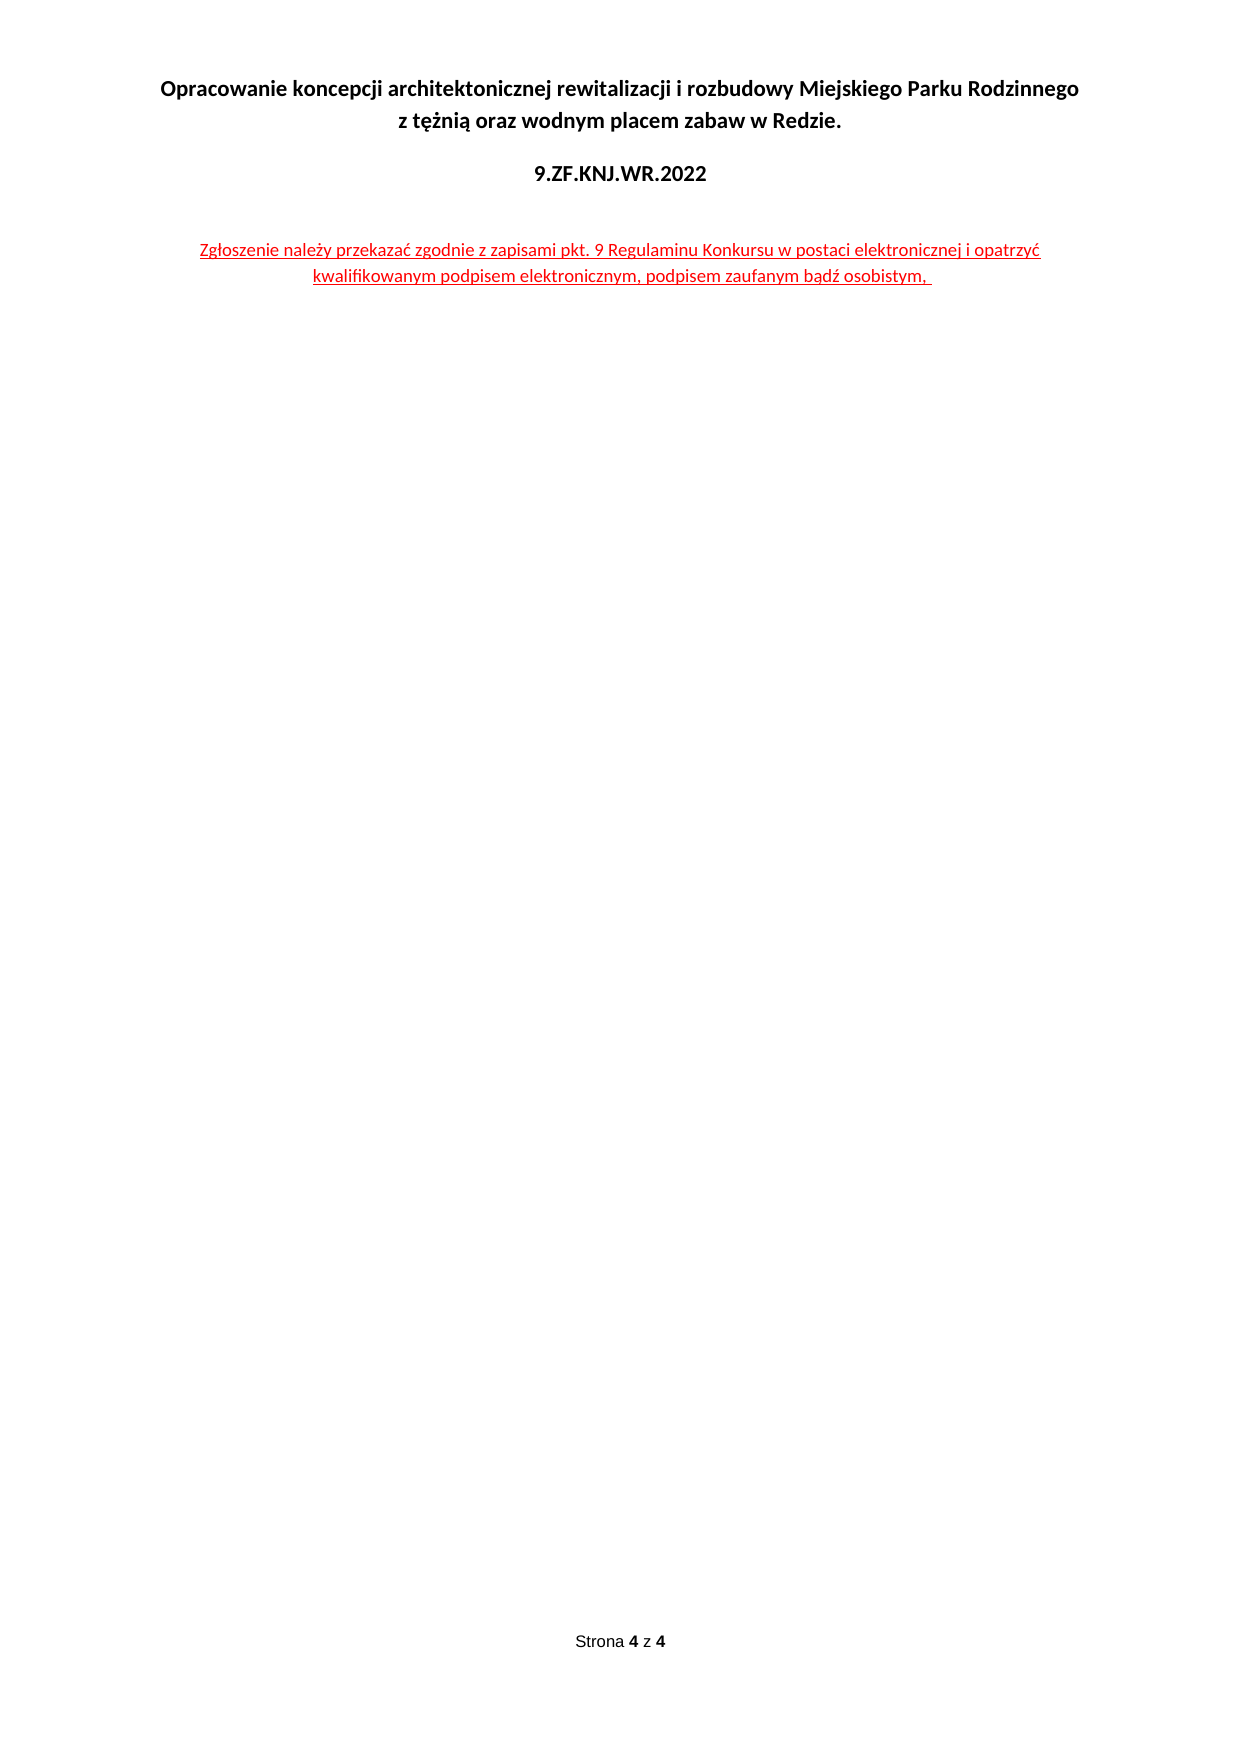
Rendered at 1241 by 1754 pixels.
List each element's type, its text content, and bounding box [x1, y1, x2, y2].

text Zgłoszenie należy przekazać zgodnie z zapisami pkt. 9 Regulaminu Konkursu w postaci elektronicznej i opatrzyć kwalifikowanym podpisem elektronicznym, podpisem zaufanym bądź osobistym, [148, 238, 1093, 287]
